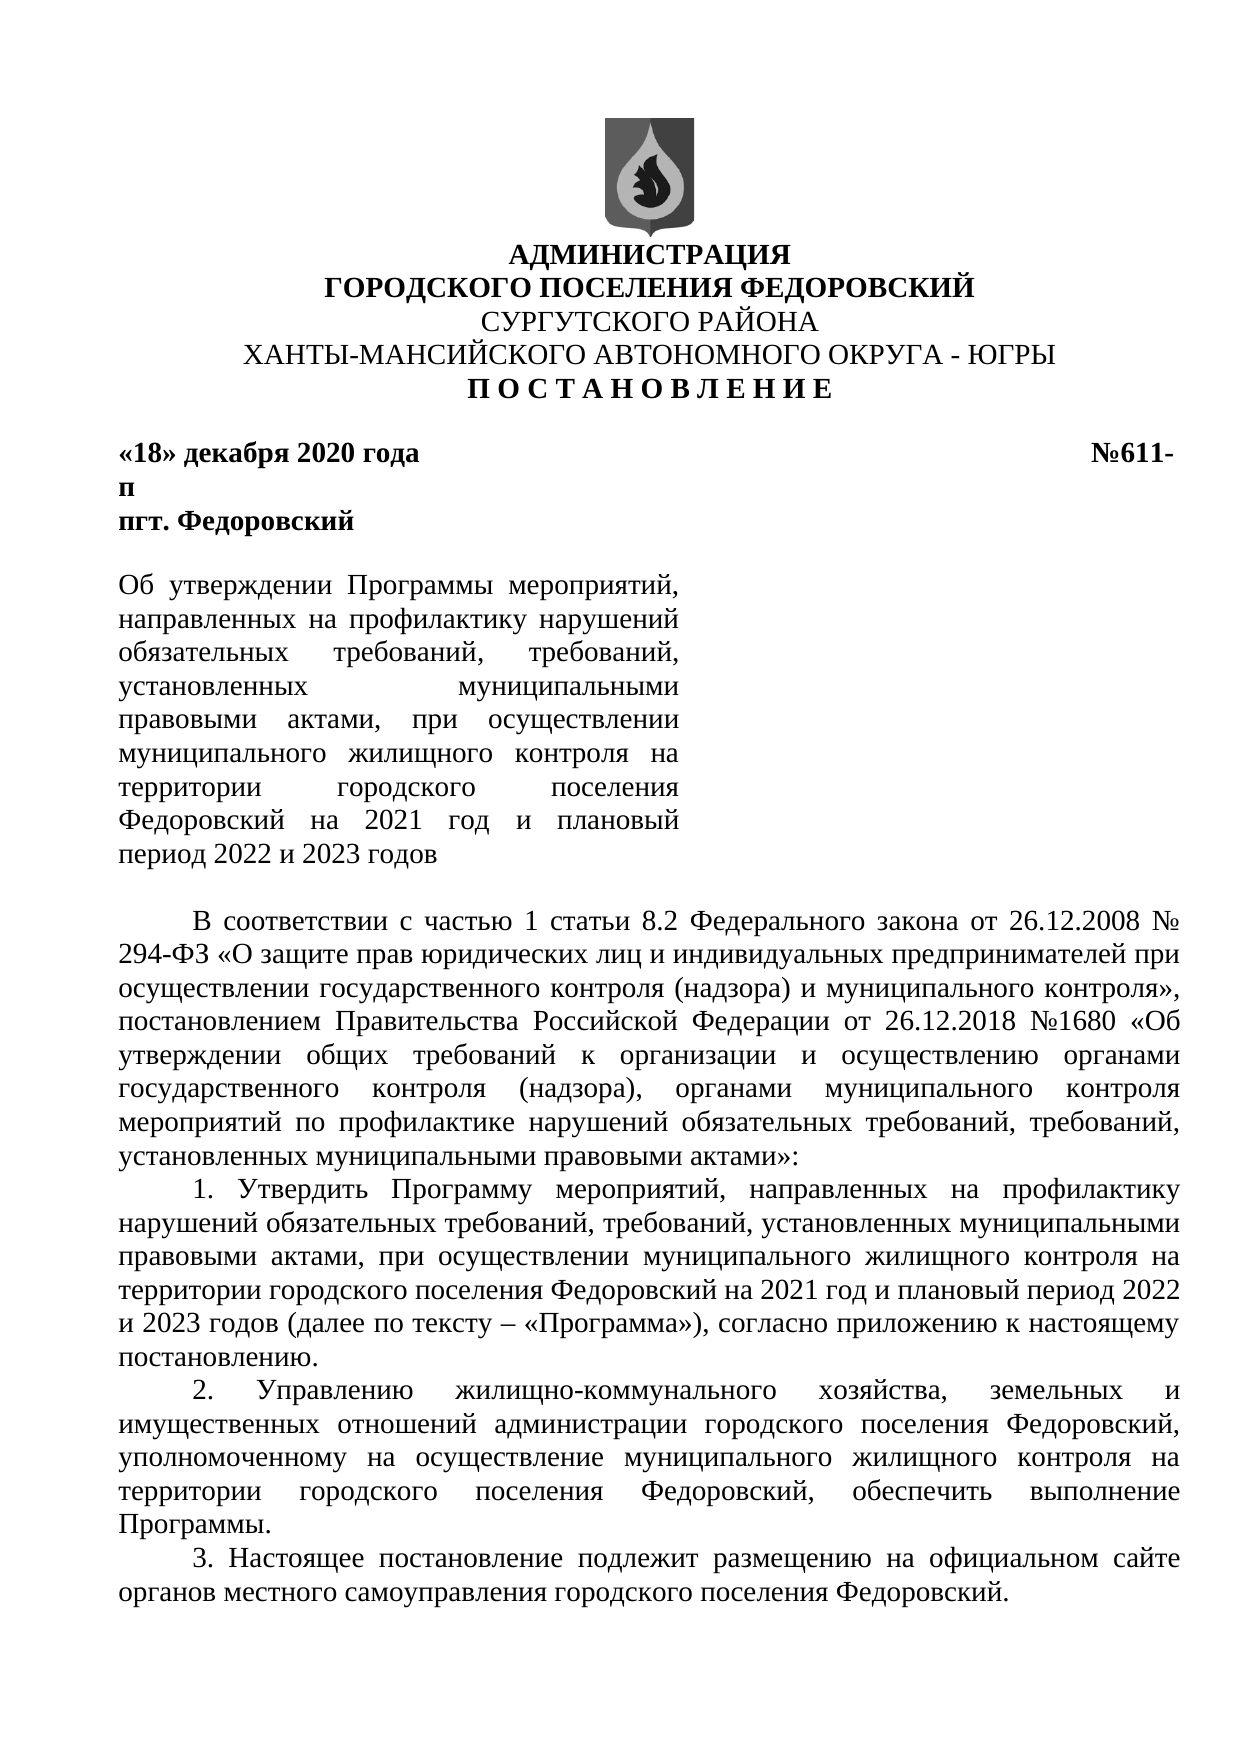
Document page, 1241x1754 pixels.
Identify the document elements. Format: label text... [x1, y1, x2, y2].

picture [605, 118, 695, 237]
text ХАНТЫ-МАНСИЙСКОГО АВТОНОМНОГО ОКРУГА - ЮГРЫ [118, 337, 1181, 371]
text АДМИНИСТРАЦИЯ [118, 237, 1181, 270]
text П О С Т А Н О В Л Е Н И Е [118, 371, 1181, 404]
text «18» декабря 2020 года №611-п [118, 436, 1181, 503]
text 2. Управлению жилищно-коммунального хозяйства, земельных и имущественных отношений администрации городского поселения Федоровский, уполномоченному на осуществление муниципального жилищного контроля на территории городского поселения Федоровский, обеспечить выполнение Программы. [118, 1372, 1181, 1540]
text В соответствии с частью 1 статьи 8.2 Федерального закона от 26.12.2008 № 294-ФЗ «О защите прав юридических лиц и индивидуальных предпринимателей при осуществлении государственного контроля (надзора) и муниципального контроля», постановлением Правительства Российской Федерации от 26.12.2018 №1680 «Об утверждении общих требований к организации и осуществлению органами государственного контроля (надзора), органами муниципального контроля мероприятий по профилактике нарушений обязательных требований, требований, установленных муниципальными правовыми актами»: [118, 903, 1181, 1171]
text 1. Утвердить Программу мероприятий, направленных на профилактику нарушений обязательных требований, требований, установленных муниципальными правовыми актами, при осуществлении муниципального жилищного контроля на территории городского поселения Федоровский на 2021 год и плановый период 2022 и 2023 годов (далее по тексту – «Программа»), согласно приложению к настоящему постановлению. [118, 1171, 1181, 1372]
text пгт. Федоровский [118, 503, 1181, 536]
text СУРГУТСКОГО РАЙОНА [118, 304, 1181, 337]
text ГОРОДСКОго ПОСЕЛЕНИя федоровский [118, 270, 1181, 304]
text 3. Настоящее постановление подлежит размещению на официальном сайте органов местного самоуправления городского поселения Федоровский. [118, 1540, 1181, 1607]
text Об утверждении Программы мероприятий, направленных на профилактику нарушений обязательных требований, требований, установленных муниципальными правовыми актами, при осуществлении муниципального жилищного контроля на территории городского поселения Федоровский на 2021 год и плановый период 2022 и 2023 годов [118, 567, 679, 869]
